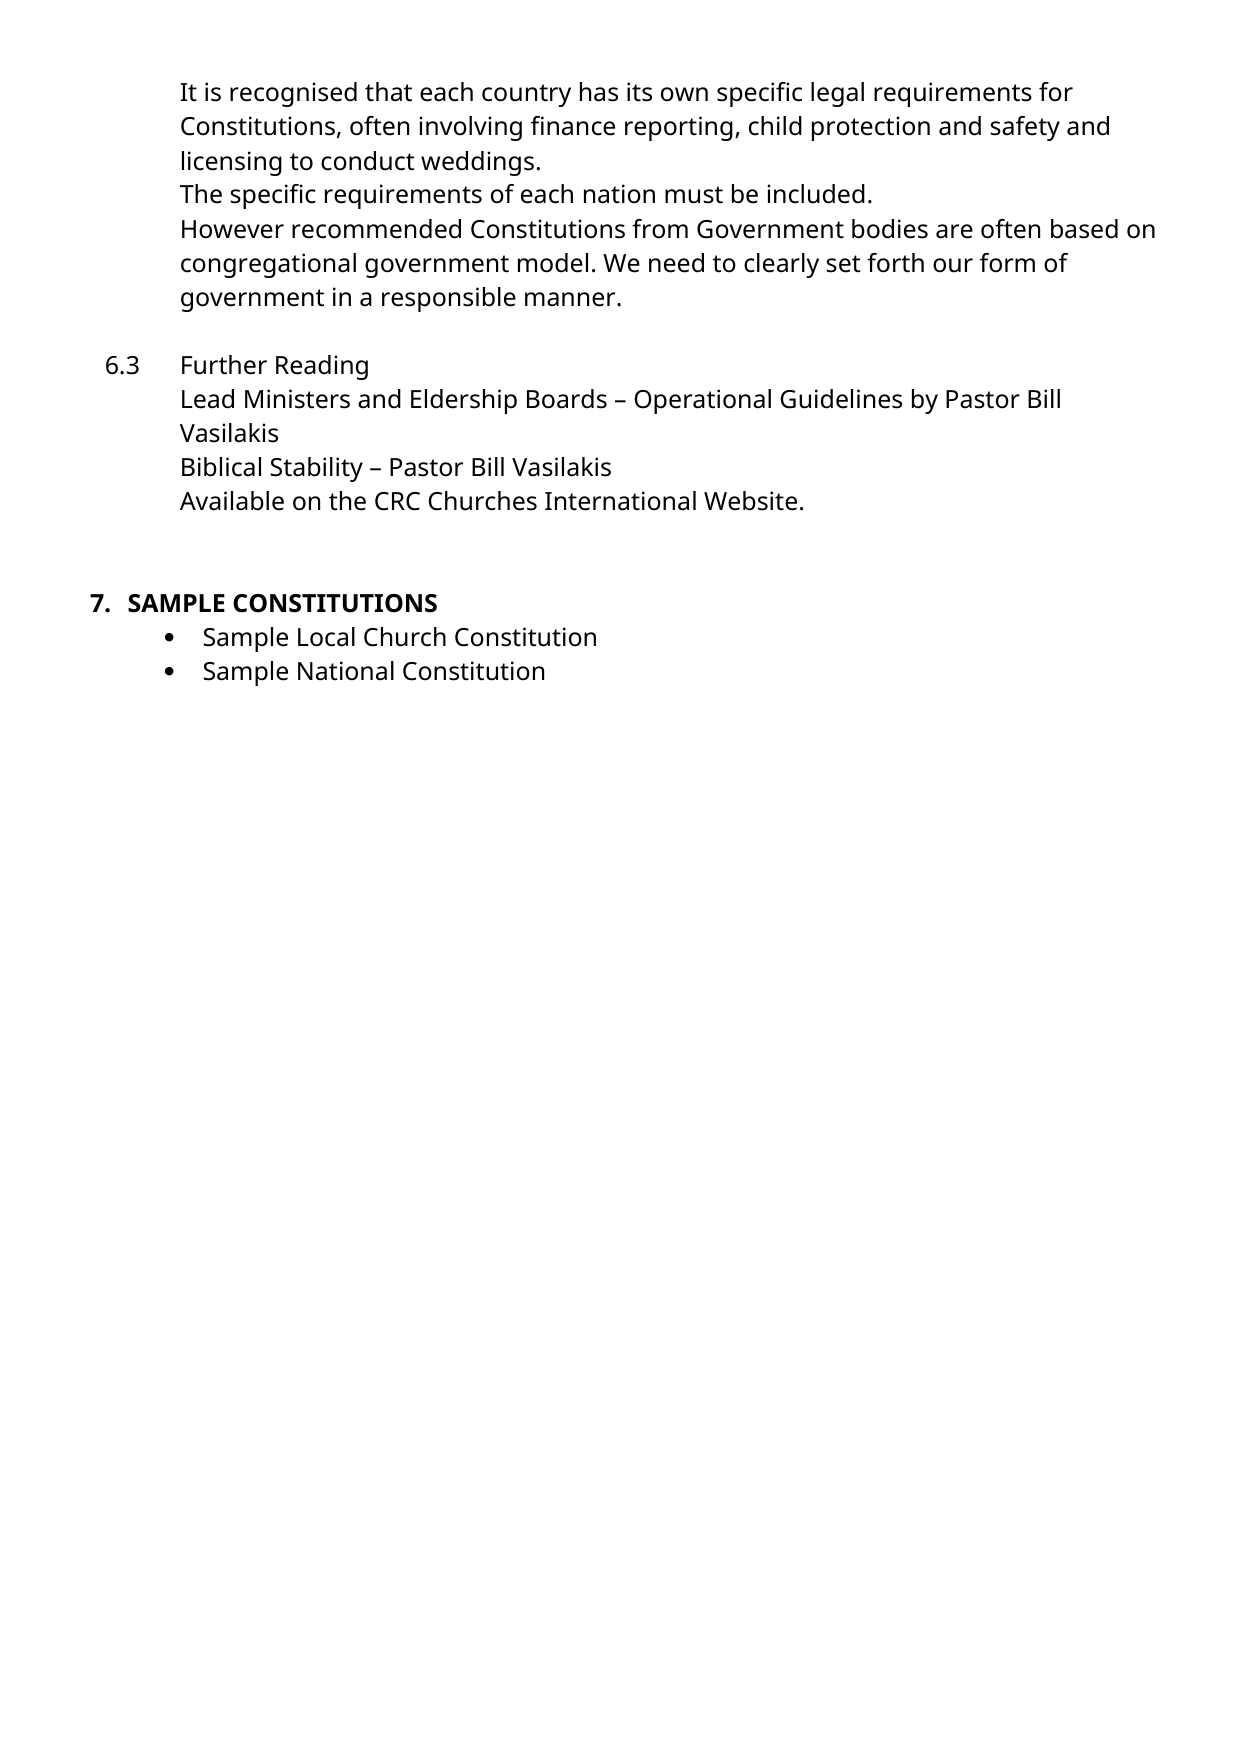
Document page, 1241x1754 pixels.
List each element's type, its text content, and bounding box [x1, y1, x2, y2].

list Further Reading [104, 347, 1165, 382]
list SAMPLE CONSTITUTIONS [90, 586, 1165, 620]
list Lead Ministers and Eldership Boards – Operational Guidelines by Pastor Bill Vasilakis [179, 382, 1165, 450]
list Biblical Stability – Pastor Bill Vasilakis [179, 450, 1165, 484]
list However recommended Constitutions from Government bodies are often based on congregational government model. We need to clearly set forth our form of government in a responsible manner. [179, 211, 1165, 313]
list It is recognised that each country has its own specific legal requirements for Constitutions, often involving finance reporting, child protection and safety and licensing to conduct weddings. [179, 75, 1165, 177]
list The specific requirements of each nation must be included. [179, 177, 1165, 211]
list Available on the CRC Churches International Website. [179, 484, 1165, 518]
list Sample National Constitution [165, 654, 1165, 688]
list Sample Local Church Constitution [165, 620, 1165, 654]
